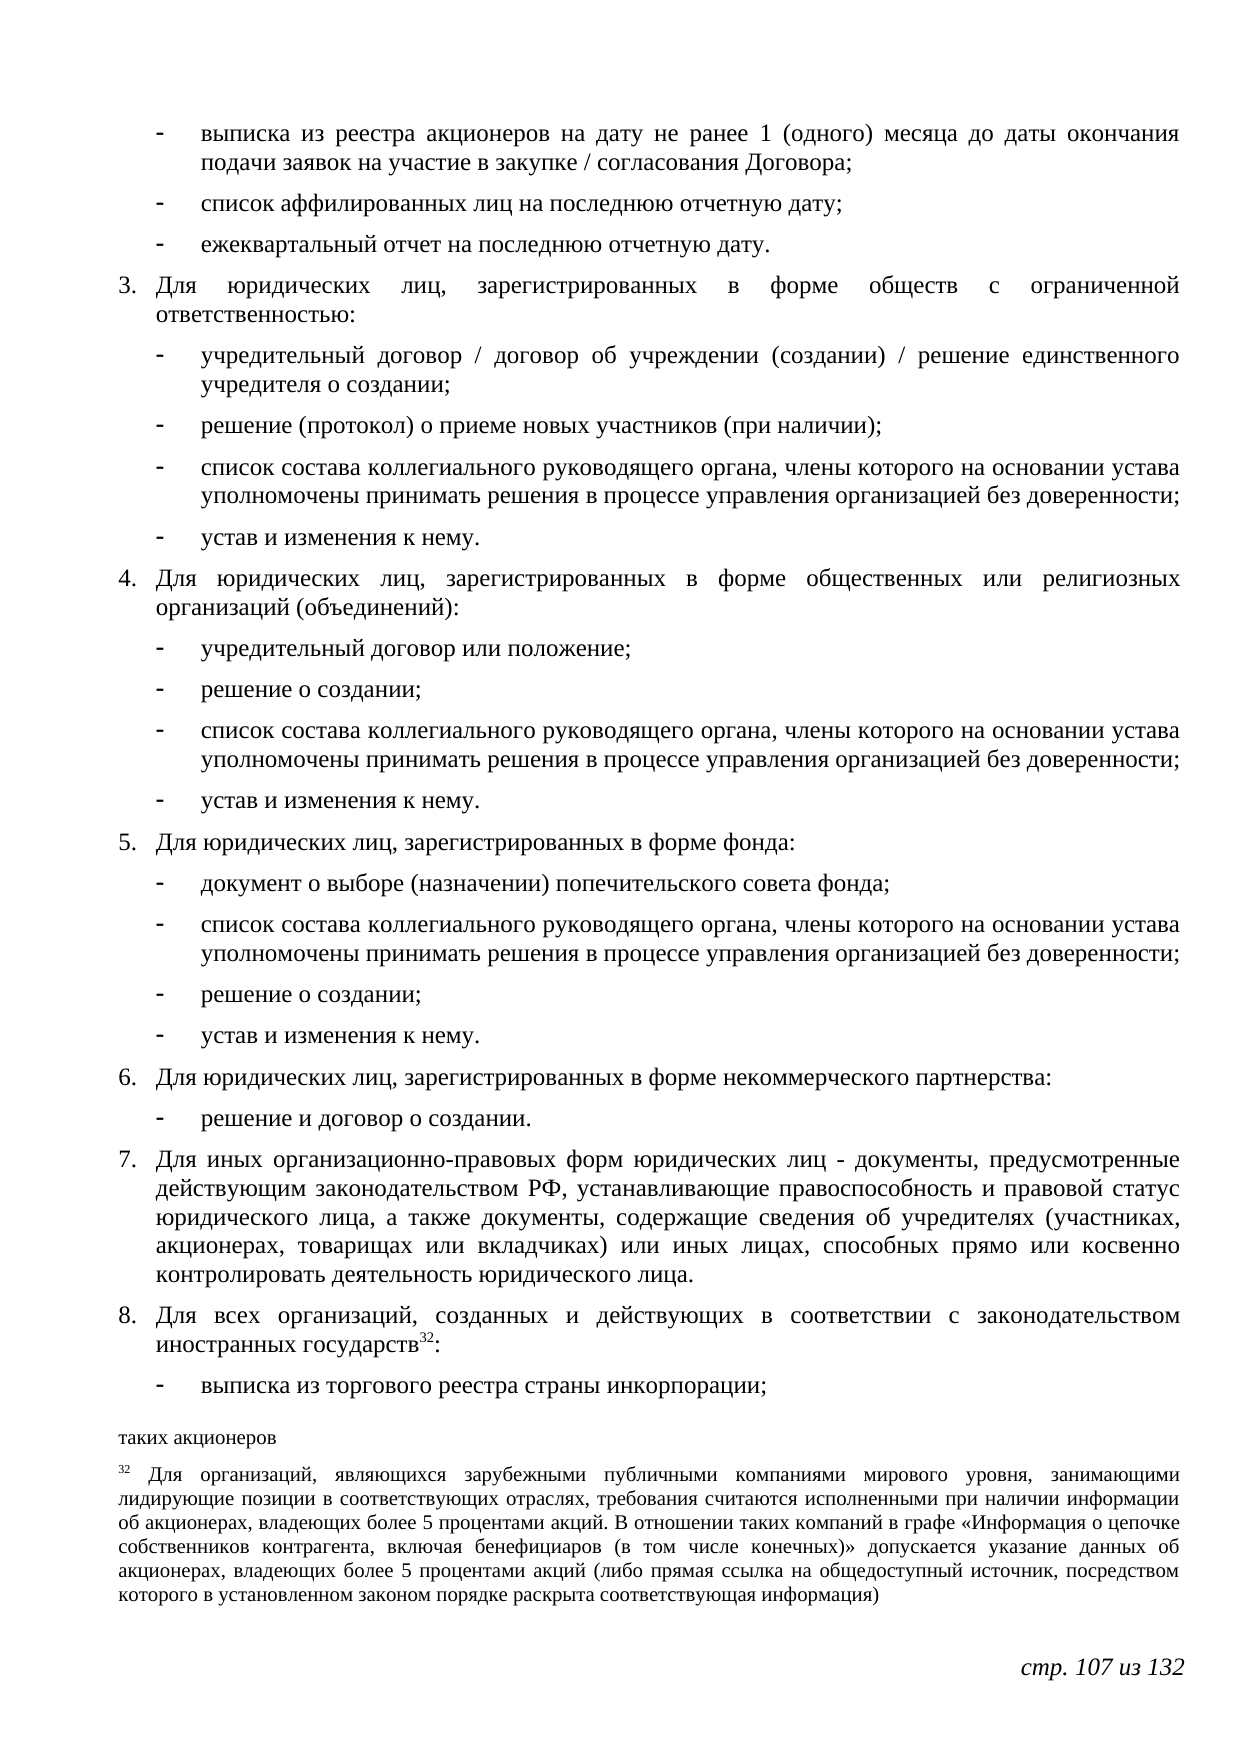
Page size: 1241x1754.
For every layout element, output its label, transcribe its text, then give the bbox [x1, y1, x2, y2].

list Для юридических лиц, зарегистрированных в форме некоммерческого партнерства: [118, 1062, 1181, 1091]
list документ о выборе (назначении) попечительского совета фонда; [156, 868, 1181, 897]
list устав и изменения к нему. [156, 1021, 1181, 1049]
list Для юридических лиц, зарегистрированных в форме обществ с ограниченной ответственностью: [118, 271, 1181, 328]
list решение о создании; [156, 674, 1181, 703]
list выписка из торгового реестра страны инкорпорации; [156, 1371, 1181, 1399]
list список состава коллегиального руководящего органа, члены которого на основании устава уполномочены принимать решения в процессе управления организацией без доверенности; [156, 452, 1181, 509]
list учредительный договор или положение; [156, 633, 1181, 662]
list устав и изменения к нему. [156, 522, 1181, 551]
list список состава коллегиального руководящего органа, члены которого на основании устава уполномочены принимать решения в процессе управления организацией без доверенности; [156, 909, 1181, 967]
list список аффилированных лиц на последнюю отчетную дату; [156, 188, 1181, 217]
list решение (протокол) о приеме новых участников (при наличии); [156, 411, 1181, 439]
list учредительный договор / договор об учреждении (создании) / решение единственного учредителя о создании; [156, 341, 1181, 398]
list Для юридических лиц, зарегистрированных в форме фонда: [118, 827, 1181, 856]
list устав и изменения к нему. [156, 786, 1181, 814]
list Для юридических лиц, зарегистрированных в форме общественных или религиозных организаций (объединений): [118, 563, 1181, 621]
list выписка из реестра акционеров на дату не ранее 1 (одного) месяца до даты окончания подачи заявок на участие в закупке / согласования Договора; [156, 118, 1181, 176]
list список состава коллегиального руководящего органа, члены которого на основании устава уполномочены принимать решения в процессе управления организацией без доверенности; [156, 716, 1181, 773]
list ежеквартальный отчет на последнюю отчетную дату. [156, 229, 1181, 258]
list Для иных организационно-правовых форм юридических лиц - документы, предусмотренные действующим законодательством РФ, устанавливающие правоспособность и правовой статус юридического лица, а также документы, содержащие сведения об учредителях (участниках, акционерах, товарищах или вкладчиках) или иных лицах, способных прямо или косвенно контролировать деятельность юридического лица. [118, 1144, 1181, 1288]
list Для всех организаций, созданных и действующих в соответствии с законодательством иностранных государств: [118, 1301, 1181, 1358]
list решение о создании; [156, 979, 1181, 1008]
list решение и договор о создании. [156, 1103, 1181, 1132]
